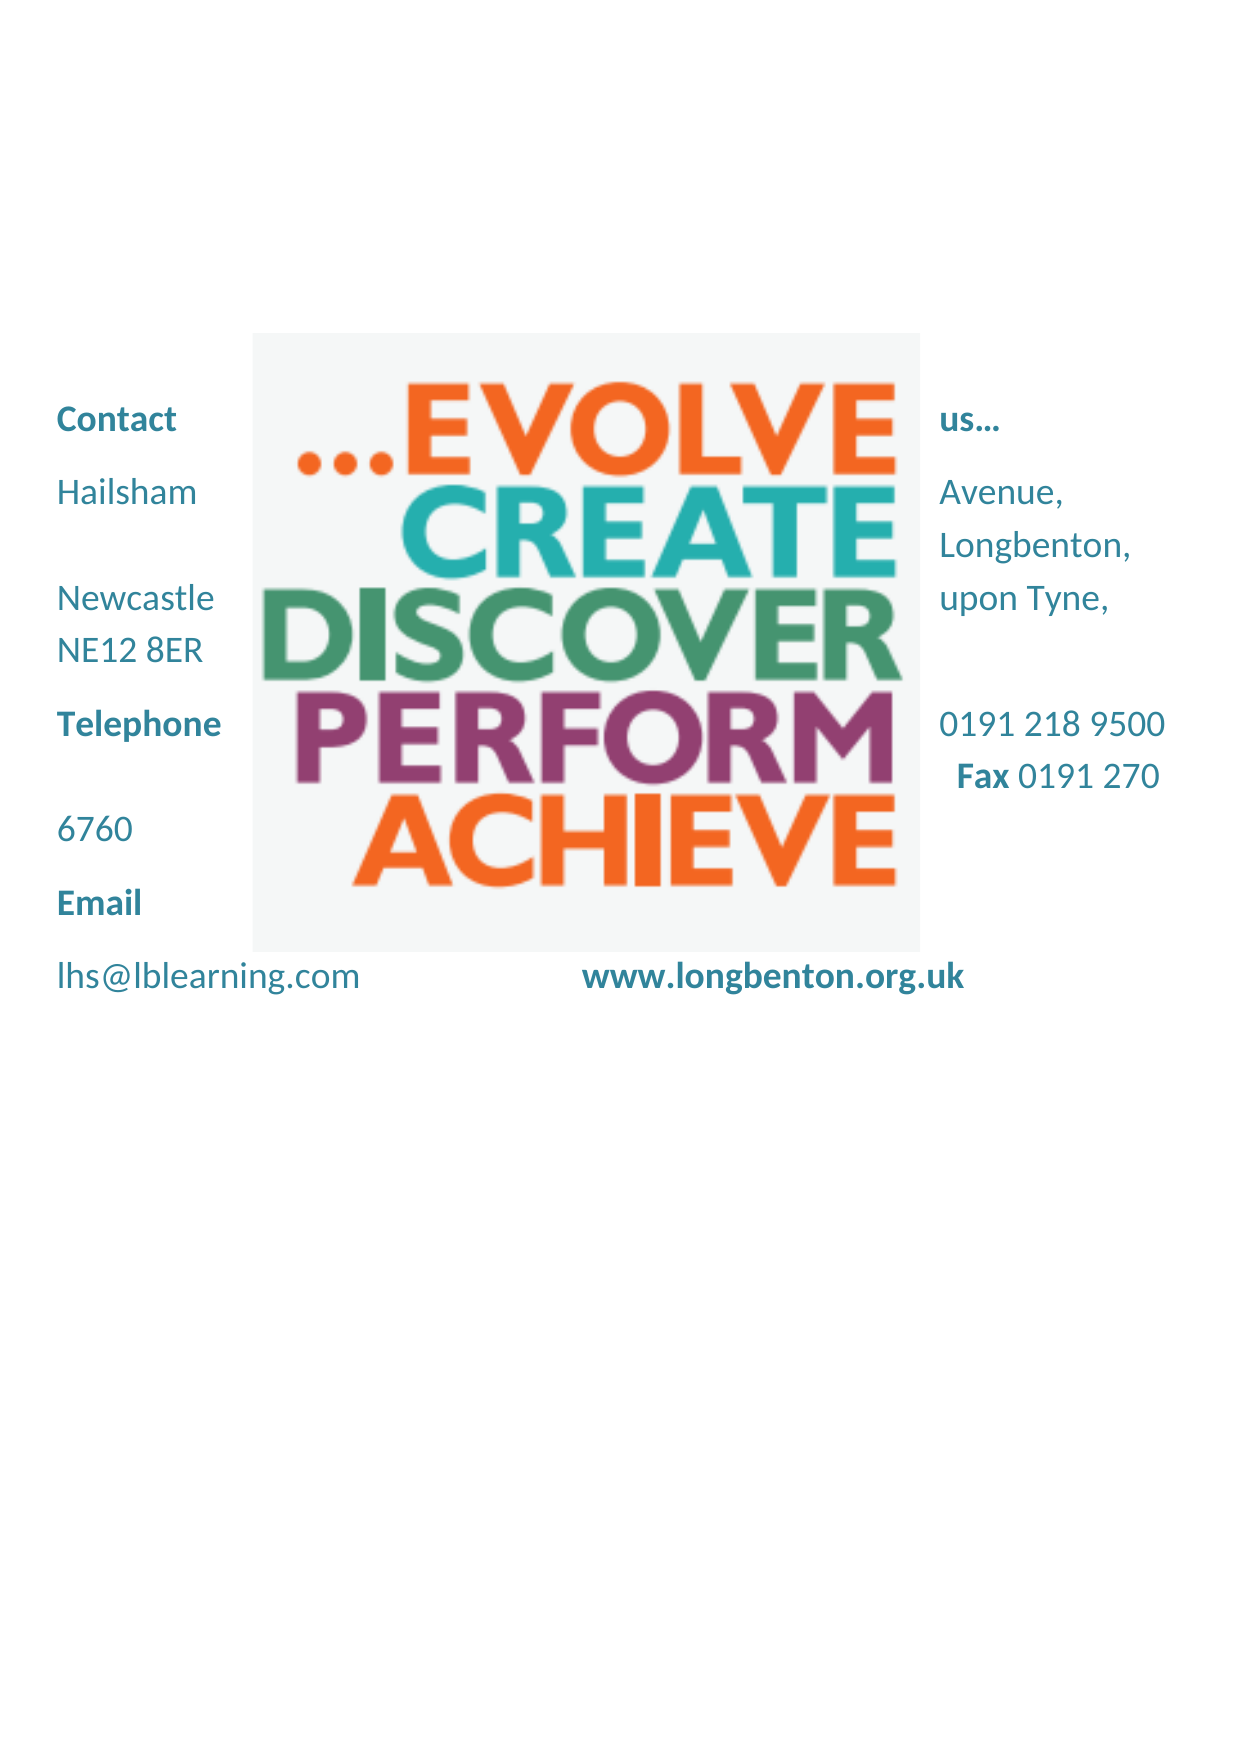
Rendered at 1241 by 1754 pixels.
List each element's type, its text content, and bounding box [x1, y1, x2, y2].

text Email lhs@lblearning.com www.longbenton.org.uk [57, 879, 1181, 998]
text Telephone 0191 218 9500 Fax 0191 270 6760 [57, 700, 252, 851]
text Contact us… [921, 394, 1181, 440]
text Contact us… [57, 394, 252, 440]
text Hailsham Avenue, Longbenton, Newcastle upon Tyne, NE12 8ER [921, 468, 1181, 672]
picture [252, 333, 921, 952]
text Hailsham Avenue, Longbenton, Newcastle upon Tyne, NE12 8ER [57, 468, 252, 672]
text Telephone 0191 218 9500 Fax 0191 270 6760 [921, 700, 1181, 851]
